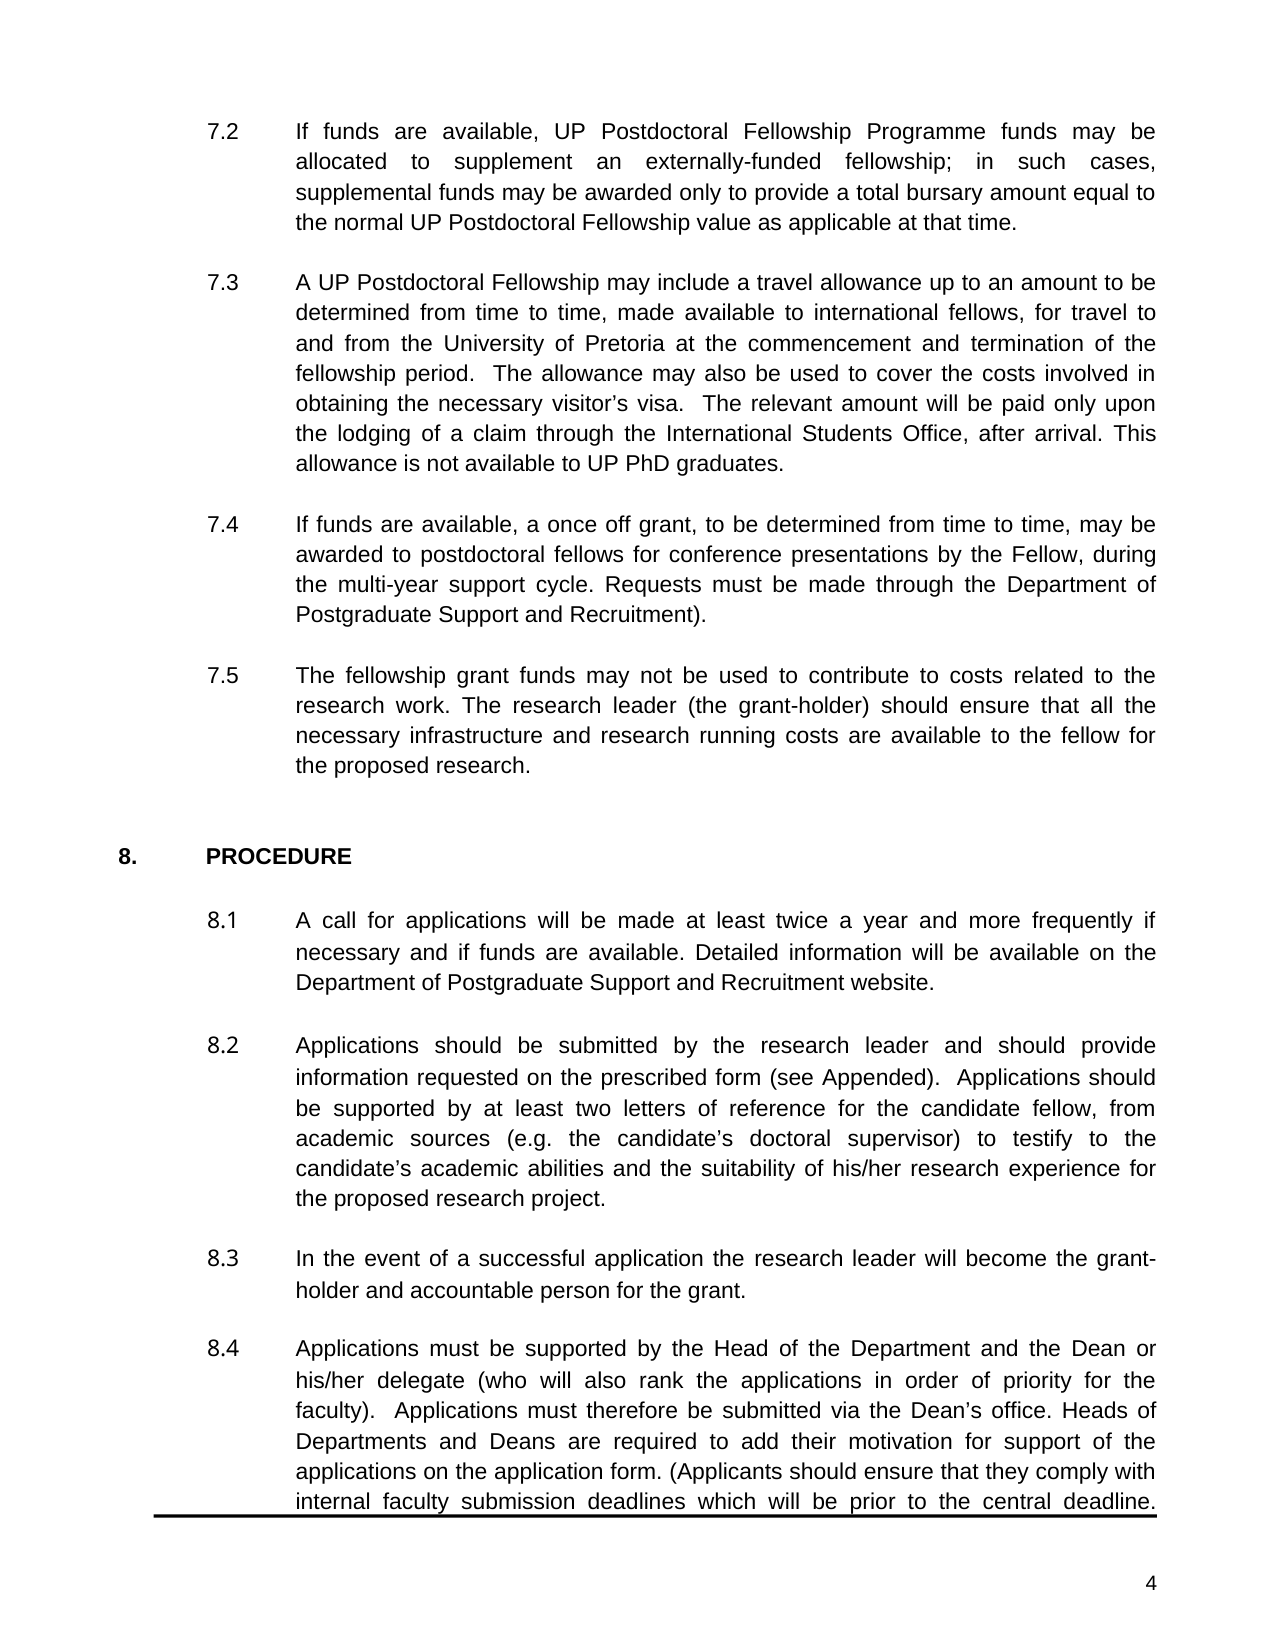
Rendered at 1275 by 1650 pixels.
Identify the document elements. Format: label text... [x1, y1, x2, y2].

text 7.4 If funds are available, a once off grant, to be determined from time to time, may be awarded to postdoctoral fellows for conference presentations by the Fellow, during the multi-year support cycle. Requests must be made through the Department of Postgraduate Support and Recruitment). [207, 511, 1157, 628]
text 8. PROCEDURE [118, 843, 1157, 869]
list A call for applications will be made at least twice a year and more frequently if necessary and if funds are available. Detailed information will be available on the Department of Postgraduate Support and Recruitment website. [207, 903, 1157, 995]
list Applications should be submitted by the research leader and should provide information requested on the prescribed form (see Appended). Applications should be supported by at least two letters of reference for the candidate fellow, from academic sources (e.g. the candidate’s doctoral supervisor) to testify to the candidate’s academic abilities and the suitability of his/her research experience for the proposed research project. [207, 1029, 1157, 1212]
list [207, 1332, 1157, 1514]
list A UP Postdoctoral Fellowship may include a travel allowance up to an amount to be determined from time to time, made available to international fellows, for travel to and from the University of Pretoria at the commencement and termination of the fellowship period. The allowance may also be used to cover the costs involved in obtaining the necessary visitor’s visa. The relevant amount will be paid only upon the lodging of a claim through the International Students Office, after arrival. This allowance is not available to UP PhD graduates. [207, 269, 1157, 477]
text 7.5 The fellowship grant funds may not be used to contribute to costs related to the research work. The research leader (the grant-holder) should ensure that all the necessary infrastructure and research running costs are available to the fellow for the proposed research. [207, 662, 1157, 779]
list In the event of a successful application the research leader will become the grant-holder and accountable person for the grant. [207, 1242, 1157, 1303]
list If funds are available, UP Postdoctoral Fellowship Programme funds may be allocated to supplement an externally-funded fellowship; in such cases, supplemental funds may be awarded only to provide a total bursary amount equal to the normal UP Postdoctoral Fellowship value as applicable at that time. [207, 118, 1157, 235]
